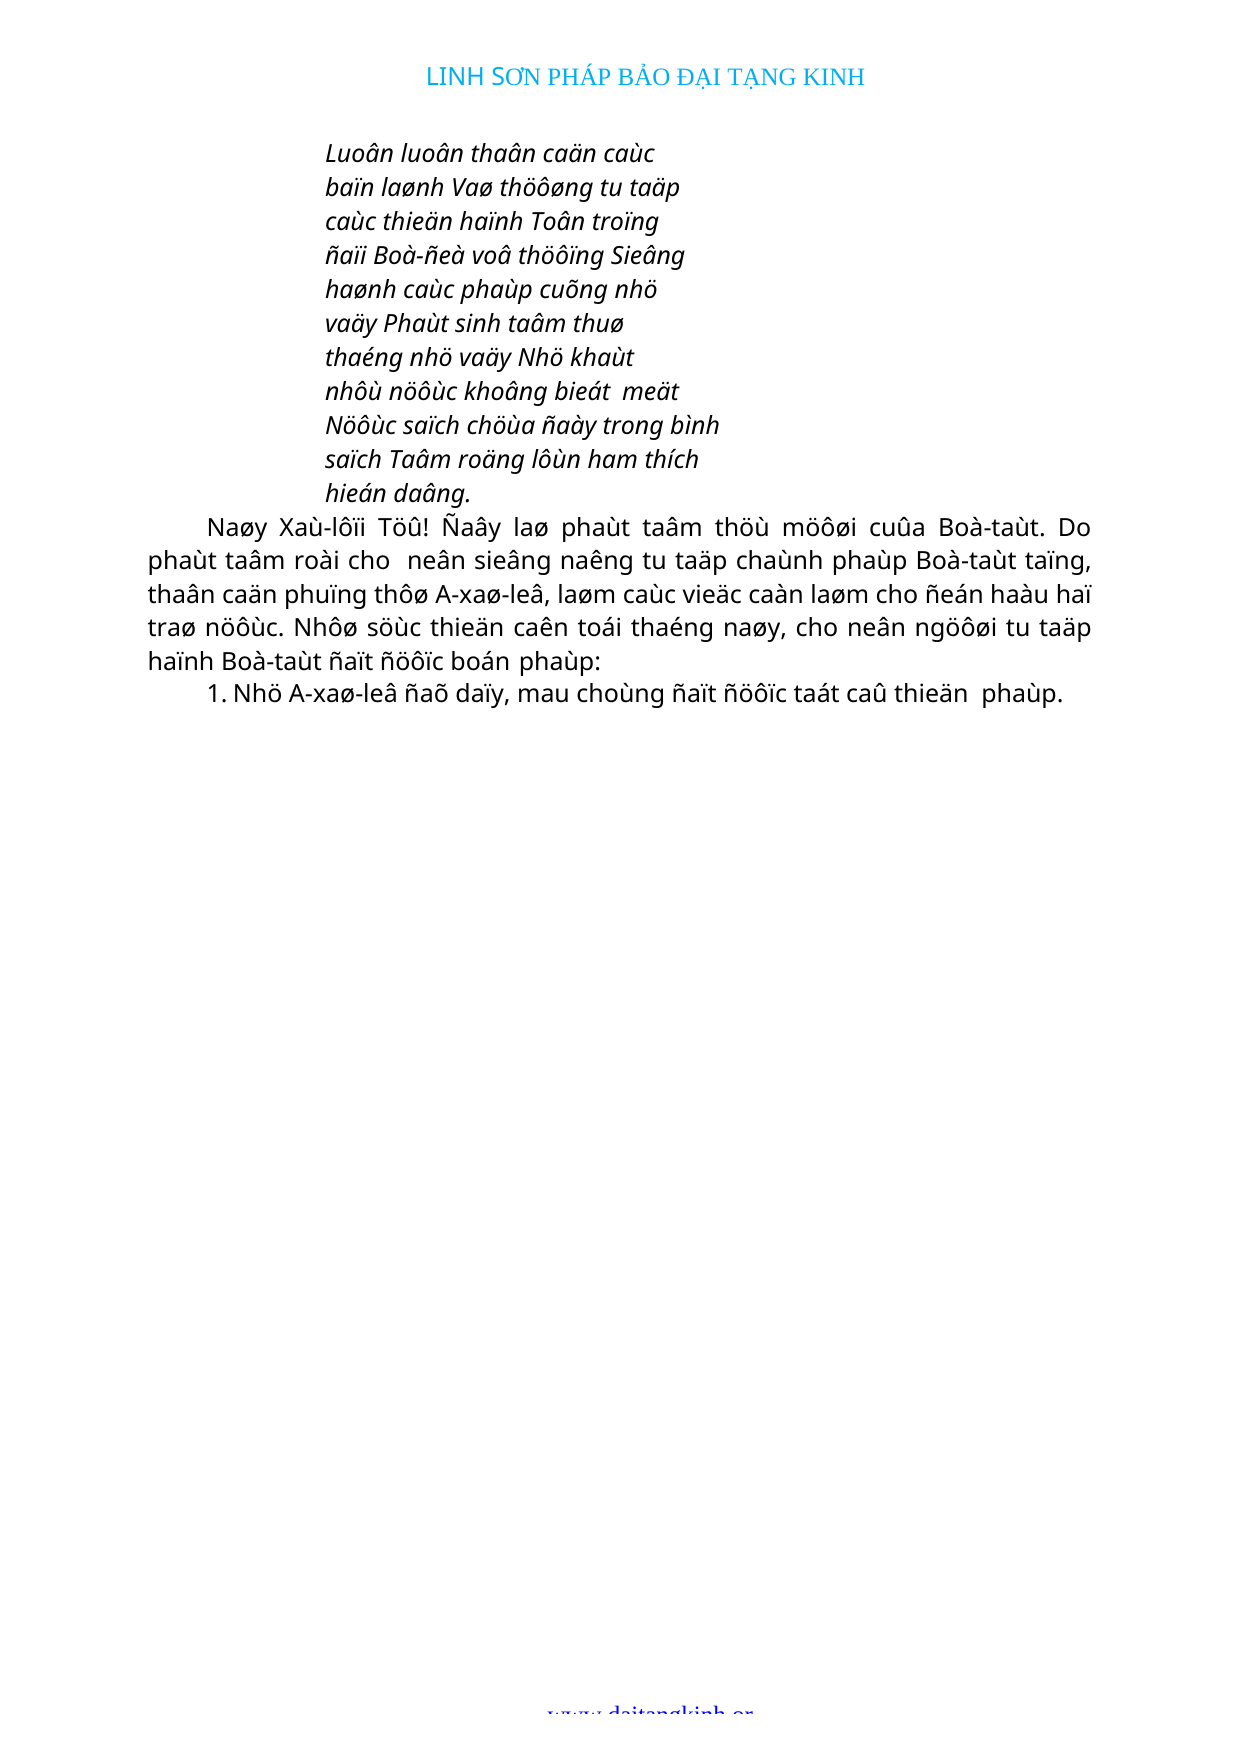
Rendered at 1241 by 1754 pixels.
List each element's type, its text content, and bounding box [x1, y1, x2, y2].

text Nöôùc saïch chöùa ñaày trong bình saïch Taâm roäng lôùn ham thích hieán daâng. [325, 408, 741, 510]
list Nhö A-xaø-leâ ñaõ daïy, mau choùng ñaït ñöôïc taát caû thieän phaùp. [206, 677, 1105, 709]
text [325, 135, 686, 408]
text Naøy Xaù-lôïi Töû! Ñaây laø phaùt taâm thöù möôøi cuûa Boà-taùt. Do phaùt taâm roài cho neân sieâng naêng tu taäp chaùnh phaùp Boà-taùt taïng, thaân caän phuïng thôø A-xaø-leâ, laøm caùc vieäc caàn laøm cho ñeán haàu haï traø nöôùc. Nhôø söùc thieän caên toái thaéng naøy, cho neân ngöôøi tu taäp haïnh Boà-taùt ñaït ñöôïc boán phaùp: [147, 510, 1093, 677]
